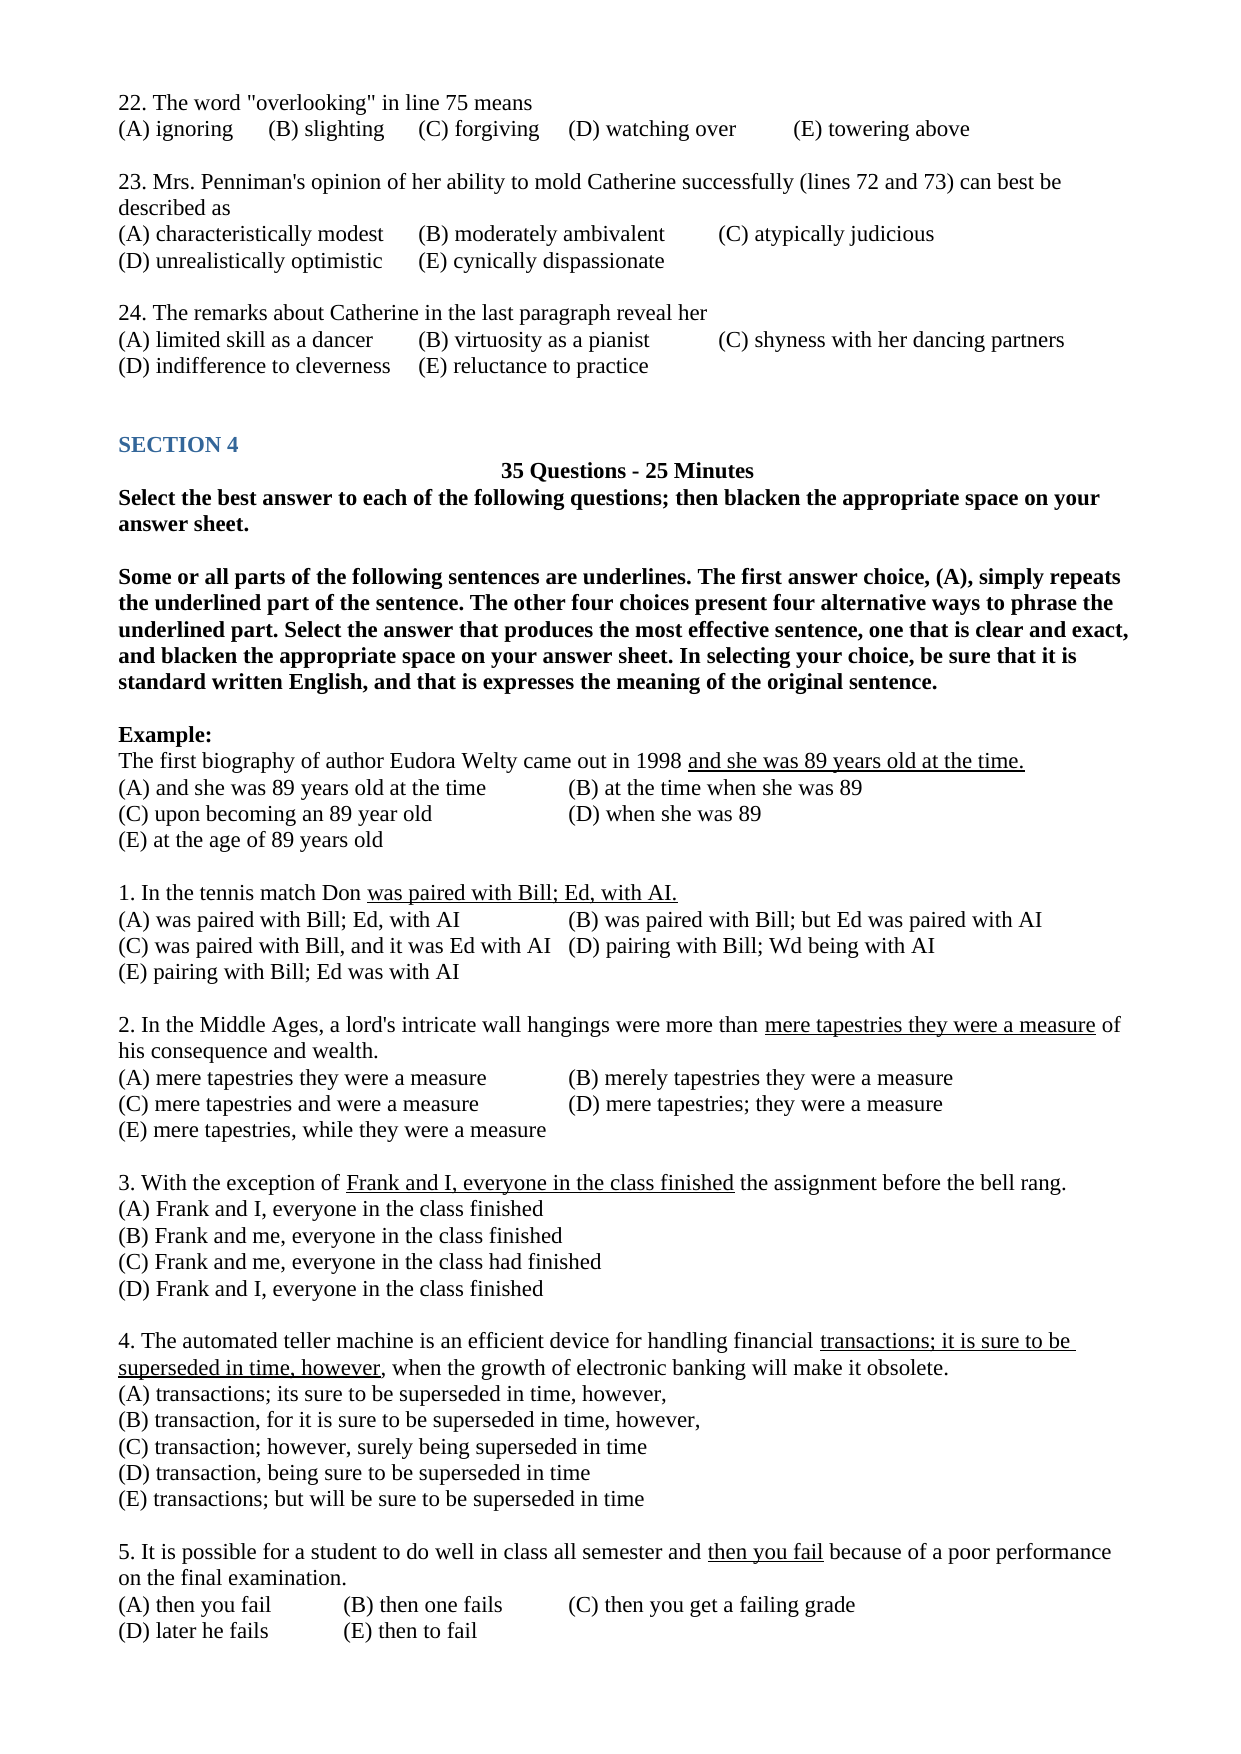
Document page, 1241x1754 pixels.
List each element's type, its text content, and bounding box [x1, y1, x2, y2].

text (A) transactions; its sure to be superseded in time, however, (B) transaction, for it is sure to be superseded in time, however, (C) transaction; however, surely being superseded in time (D) transaction, being sure to be superseded in time (E) transactions; but will be sure to be superseded in time [118, 1380, 1137, 1512]
text Select the best answer to each of the following questions; then blacken the appropriate space on your answer sheet. [118, 484, 1137, 537]
text (A) and she was 89 years old at the time (B) at the time when she was 89 (C) upon becoming an 89 year old (D) when she was 89 (E) at the age of 89 years old [118, 774, 1137, 853]
text (A) Frank and I, everyone in the class finished [118, 1196, 1137, 1222]
text Some or all parts of the following sentences are underlines. The first answer choice, (A), simply repeats the underlined part of the sentence. The other four choices present four alternative ways to phrase the underlined part. Select the answer that produces the most effective sentence, one that is clear and exact, and blacken the appropriate space on your answer sheet. In selecting your choice, be sure that it is standard written English, and that is expresses the meaning of the original sentence. [118, 563, 1137, 695]
text (A) mere tapestries they were a measure (B) merely tapestries they were a measure (C) mere tapestries and were a measure (D) mere tapestries; they were a measure (E) mere tapestries, while they were a measure [118, 1064, 1137, 1143]
text 22. The word "overlooking" in line 75 means [118, 89, 1137, 115]
text (A) ignoring (B) slighting (C) forgiving (D) watching over (E) towering above [118, 115, 1137, 141]
text 4. The automated teller machine is an efficient device for handling financial transactions; it is sure to be superseded in time, however, when the growth of electronic banking will make it obsolete. [118, 1327, 1137, 1380]
text 3. With the exception of Frank and I, everyone in the class finished the assignment before the bell rang. [118, 1169, 1137, 1196]
text 5. It is possible for a student to do well in class all semester and then you fail because of a poor performance on the final examination. [118, 1538, 1137, 1591]
text 1. In the tennis match Don was paired with Bill; Ed, with AI. (A) was paired with Bill; Ed, with AI (B) was paired with Bill; but Ed was paired with AI (C) was paired with Bill, and it was Ed with AI (D) pairing with Bill; Wd being with AI (E) pairing with Bill; Ed was with AI [118, 879, 1137, 985]
text 23. Mrs. Penniman's opinion of her ability to mold Catherine successfully (lines 72 and 73) can best be described as [118, 168, 1137, 220]
text 2. In the Middle Ages, a lord's intricate wall hangings were more than mere tapestries they were a measure of his consequence and wealth. [118, 1011, 1137, 1064]
text Example: The first biography of author Eudora Welty came out in 1998 and she was 89 years old at the time. [118, 721, 1137, 774]
text SECTION 4 [118, 431, 1137, 458]
text (A) then you fail (B) then one fails (C) then you get a failing grade (D) later he fails (E) then to fail [118, 1591, 1137, 1643]
text 35 Questions - 25 Minutes [118, 458, 1137, 484]
text (A) limited skill as a dancer (B) virtuosity as a pianist (C) shyness with her dancing partners (D) indifference to cleverness (E) reluctance to practice [118, 326, 1201, 378]
text 24. The remarks about Catherine in the last paragraph reveal her [118, 299, 1137, 326]
text (A) characteristically modest (B) moderately ambivalent (C) atypically judicious (D) unrealistically optimistic (E) cynically dispassionate [118, 220, 1137, 273]
text (B) Frank and me, everyone in the class finished (C) Frank and me, everyone in the class had finished (D) Frank and I, everyone in the class finished [118, 1222, 1137, 1301]
